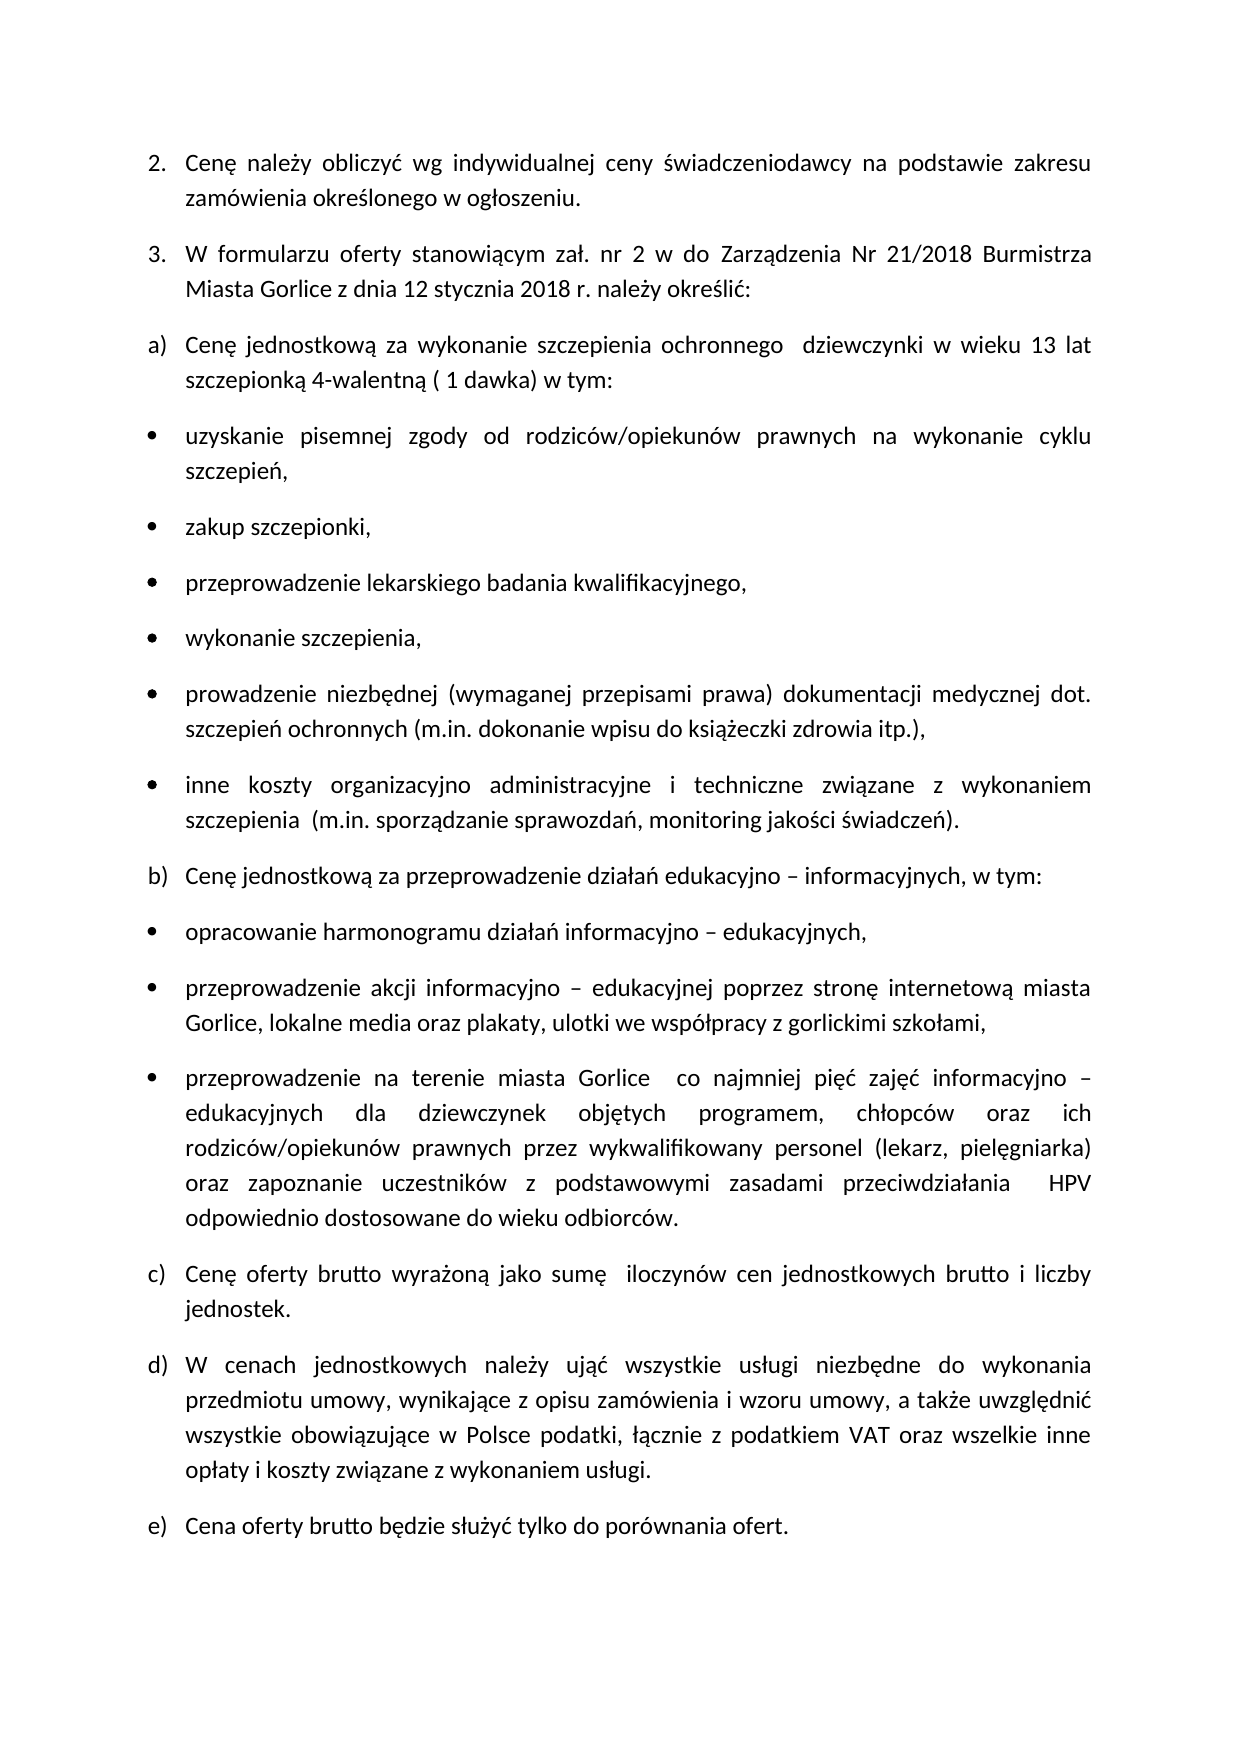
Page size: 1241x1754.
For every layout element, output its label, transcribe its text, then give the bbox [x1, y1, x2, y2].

list przeprowadzenie akcji informacyjno – edukacyjnej poprzez stronę internetową miasta Gorlice, lokalne media oraz plakaty, ulotki we współpracy z gorlickimi szkołami, [148, 972, 1093, 1037]
list Cenę należy obliczyć wg indywidualnej ceny świadczeniodawcy na podstawie zakresu zamówienia określonego w ogłoszeniu. [148, 148, 1093, 213]
list opracowanie harmonogramu działań informacyjno – edukacyjnych, [148, 916, 1093, 946]
list Cenę oferty brutto wyrażoną jako sumę iloczynów cen jednostkowych brutto i liczby jednostek. [148, 1258, 1093, 1324]
list przeprowadzenie lekarskiego badania kwalifikacyjnego, [148, 567, 1093, 597]
list W cenach jednostkowych należy ująć wszystkie usługi niezbędne do wykonania przedmiotu umowy, wynikające z opisu zamówienia i wzoru umowy, a także uwzględnić wszystkie obowiązujące w Polsce podatki, łącznie z podatkiem VAT oraz wszelkie inne opłaty i koszty związane z wykonaniem usługi. [148, 1349, 1093, 1485]
list Cena oferty brutto będzie służyć tylko do porównania ofert. [148, 1510, 1093, 1541]
list zakup szczepionki, [148, 511, 1093, 541]
list prowadzenie niezbędnej (wymaganej przepisami prawa) dokumentacji medycznej dot. szczepień ochronnych (m.in. dokonanie wpisu do książeczki zdrowia itp.), [148, 678, 1093, 744]
list przeprowadzenie na terenie miasta Gorlice co najmniej pięć zajęć informacyjno – edukacyjnych dla dziewczynek objętych programem, chłopców oraz ich rodziców/opiekunów prawnych przez wykwalifikowany personel (lekarz, pielęgniarka) oraz zapoznanie uczestników z podstawowymi zasadami przeciwdziałania HPV odpowiednio dostosowane do wieku odbiorców. [148, 1063, 1093, 1233]
list inne koszty organizacyjno administracyjne i techniczne związane z wykonaniem szczepienia (m.in. sporządzanie sprawozdań, monitoring jakości świadczeń). [148, 769, 1093, 835]
list uzyskanie pisemnej zgody od rodziców/opiekunów prawnych na wykonanie cyklu szczepień, [148, 420, 1093, 486]
list wykonanie szczepienia, [148, 623, 1093, 653]
list Cenę jednostkową za przeprowadzenie działań edukacyjno – informacyjnych, w tym: [148, 860, 1093, 891]
list W formularzu oferty stanowiącym zał. nr 2 w do Zarządzenia Nr 21/2018 Burmistrza Miasta Gorlice z dnia 12 stycznia 2018 r. należy określić: [148, 238, 1093, 304]
list Cenę jednostkową za wykonanie szczepienia ochronnego dziewczynki w wieku 13 lat szczepionką 4-walentną ( 1 dawka) w tym: [148, 329, 1093, 395]
